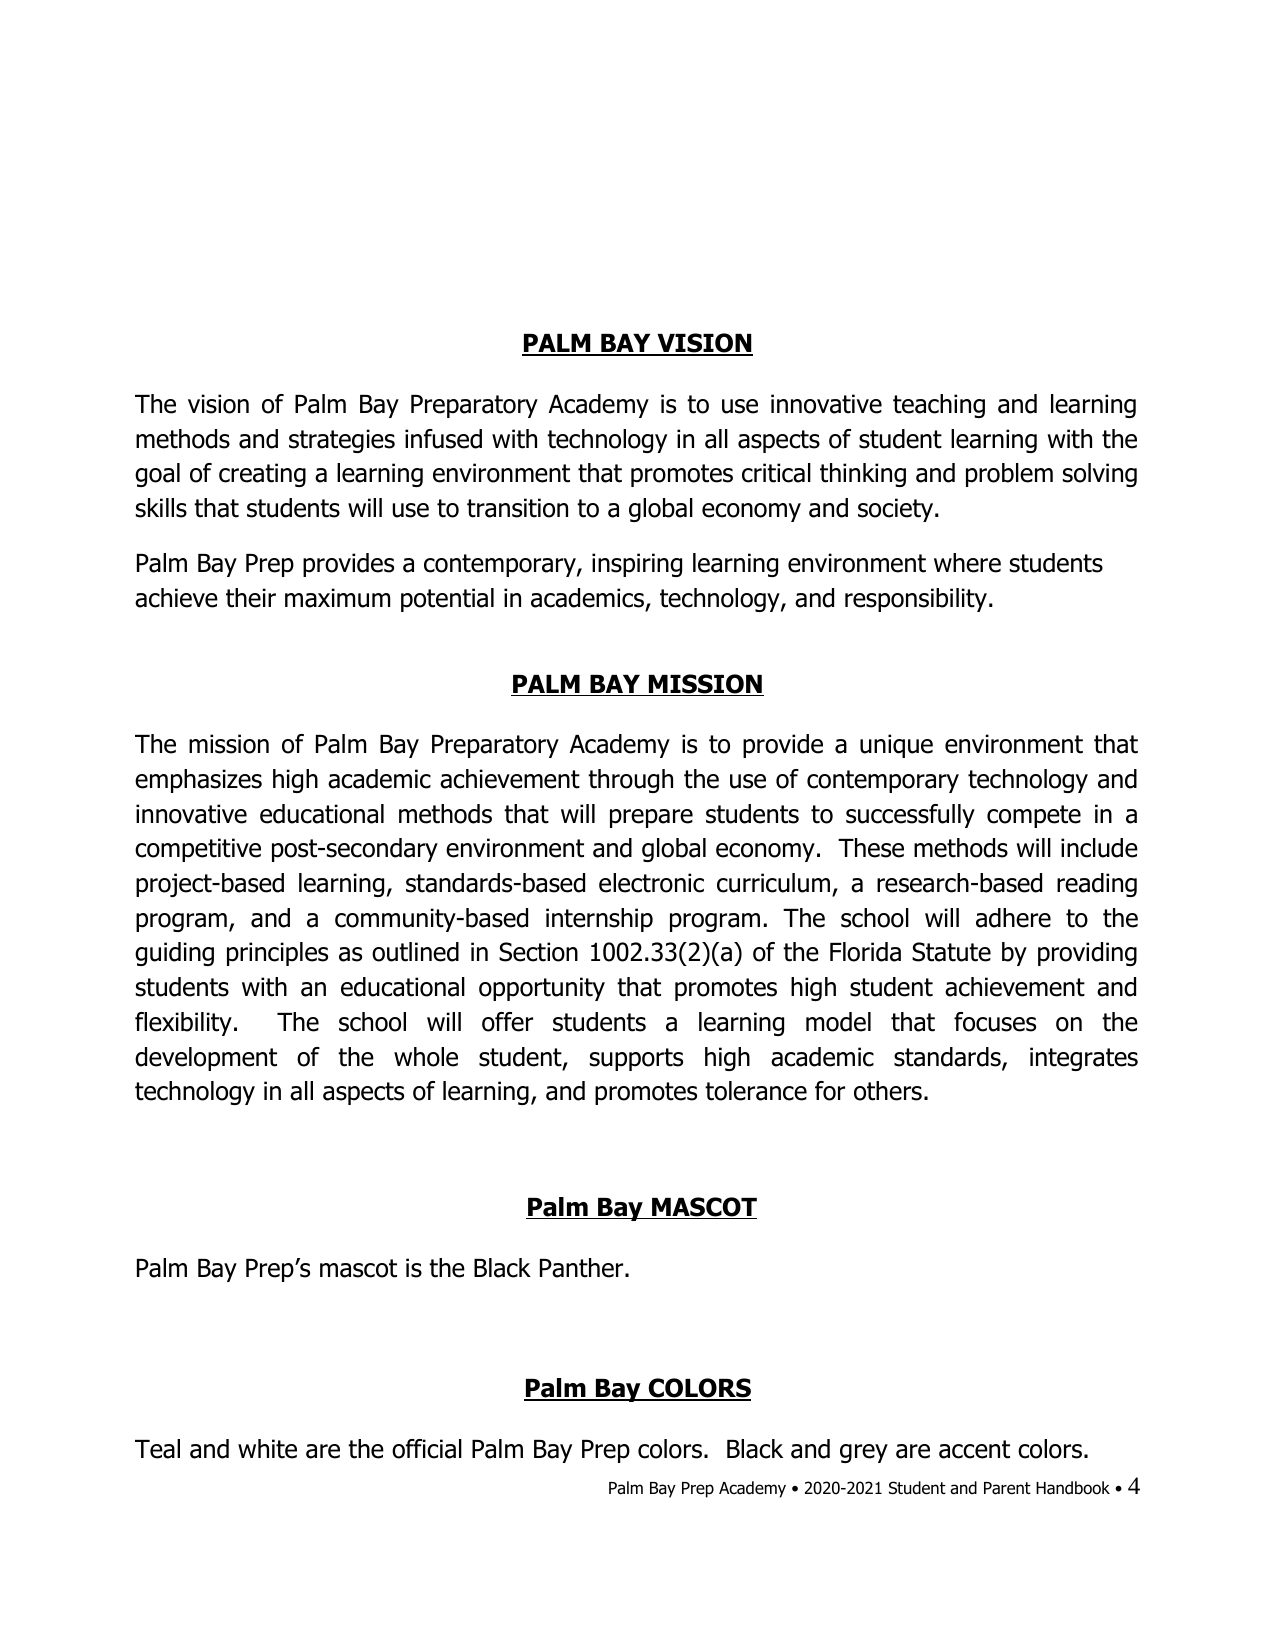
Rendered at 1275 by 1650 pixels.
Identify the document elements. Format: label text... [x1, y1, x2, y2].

text Palm Bay MASCOT [135, 1192, 1140, 1222]
text The vision of Palm Bay Preparatory Academy is to use innovative teaching and learning methods and strategies infused with technology in all aspects of student learning with the goal of creating a learning environment that promotes critical thinking and problem solving skills that students will use to transition to a global economy and society. [135, 388, 1140, 523]
text Palm Bay Prep provides a contemporary, inspiring learning environment where students achieve their maximum potential in academics, technology, and responsibility. [135, 548, 1140, 613]
text PALM BAY VISION [135, 328, 1140, 358]
text Palm Bay COLORS [135, 1373, 1140, 1403]
text Teal and white are the official Palm Bay Prep colors. Black and grey are accent colors. [135, 1433, 1140, 1463]
text PALM BAY MISSION [135, 668, 1140, 698]
text Palm Bay Prep’s mascot is the Black Panther. [135, 1252, 1140, 1282]
text The mission of Palm Bay Preparatory Academy is to provide a unique environment that emphasizes high academic achievement through the use of contemporary technology and innovative educational methods that will prepare students to successfully compete in a competitive post-secondary environment and global economy. These methods will include project-based learning, standards-based electronic curriculum, a research-based reading program, and a community-based internship program. The school will adhere to the guiding principles as outlined in Section 1002.33(2)(a) of the Florida Statute by providing students with an educational opportunity that promotes high student achievement and flexibility. The school will offer students a learning model that focuses on the development of the whole student, supports high academic standards, integrates technology in all aspects of learning, and promotes tolerance for others. [135, 729, 1140, 1106]
